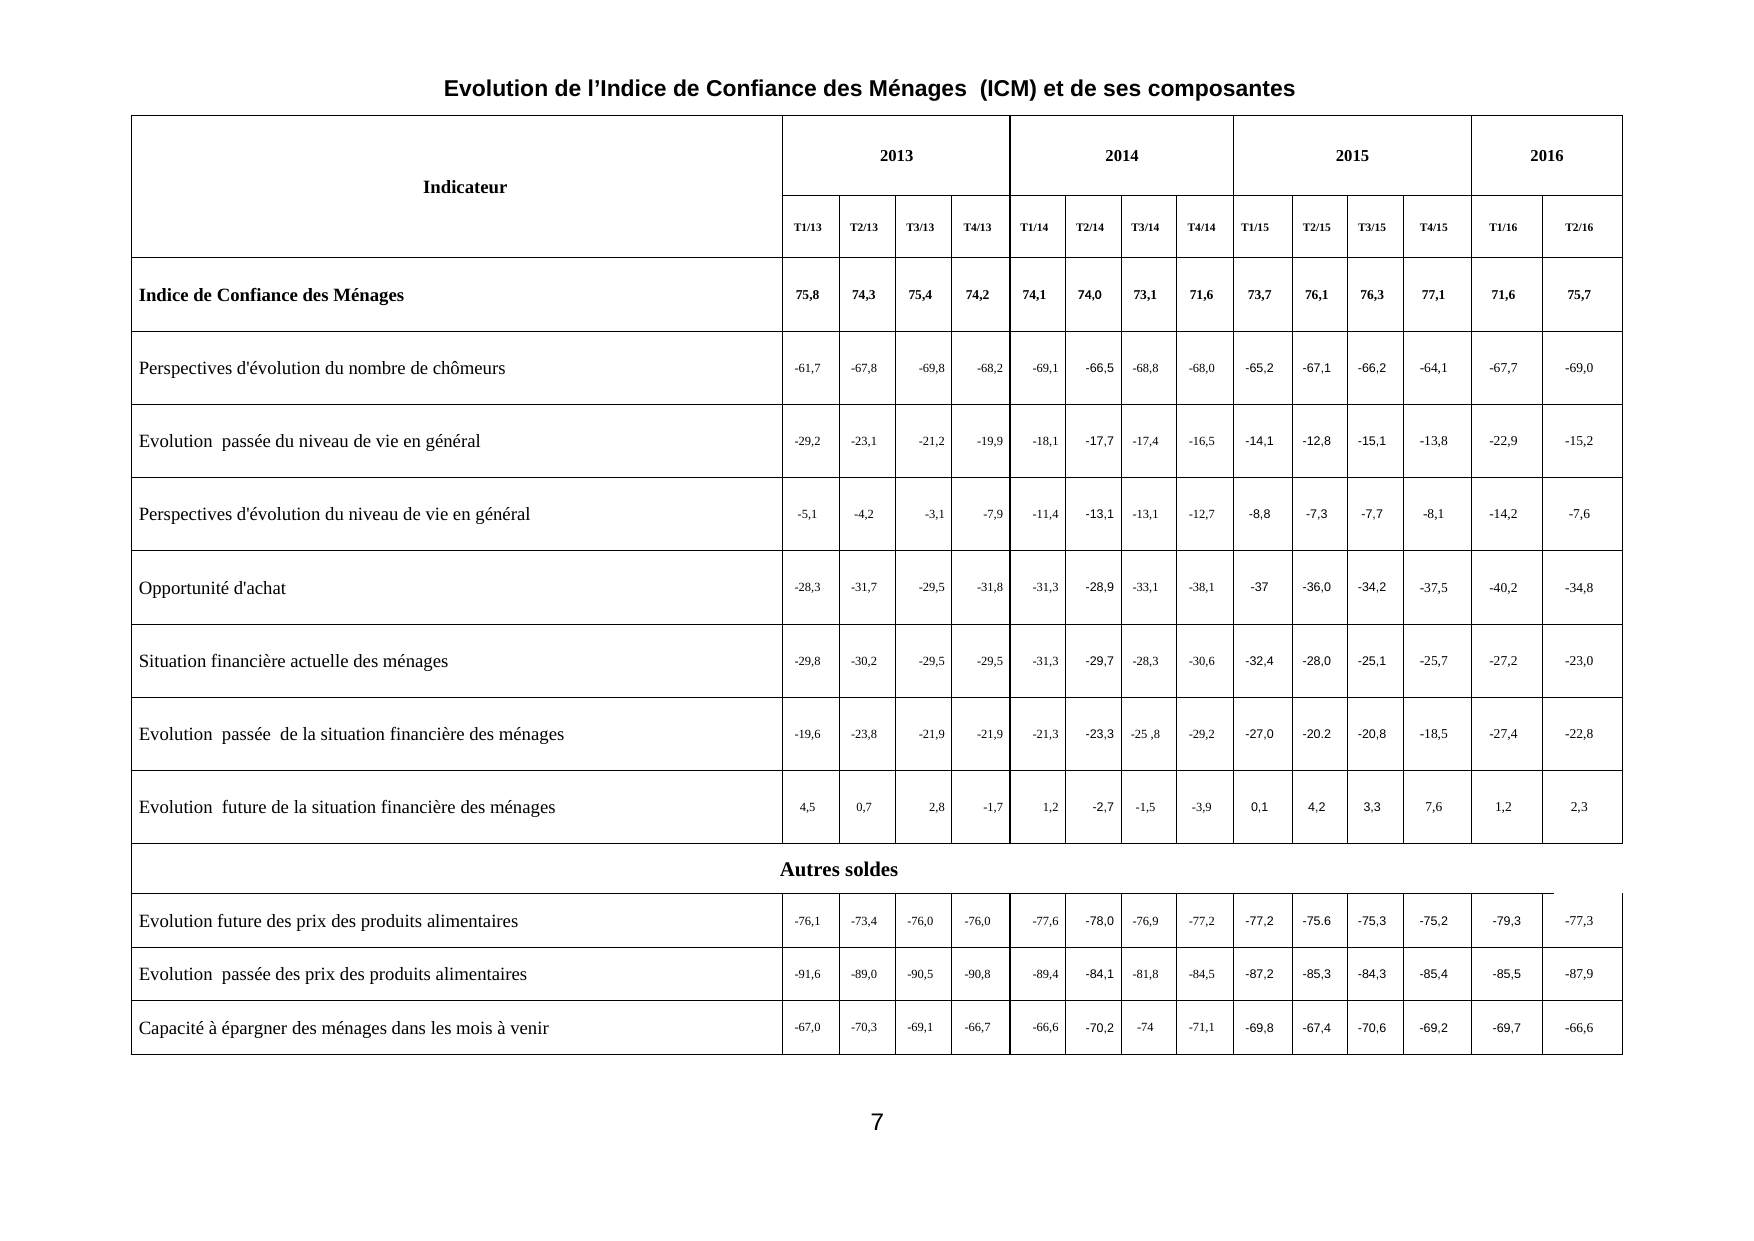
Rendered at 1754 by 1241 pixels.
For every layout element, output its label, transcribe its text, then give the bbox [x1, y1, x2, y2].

table_cell 73,1 [1122, 258, 1176, 331]
table_cell -29,7 [1066, 625, 1121, 697]
table_cell -65,2 [1234, 332, 1292, 404]
table_cell -12,7 [1177, 478, 1233, 550]
table_cell T3/13 [896, 196, 951, 257]
table_cell -29,2 [783, 405, 839, 477]
table_cell -70,2 [1066, 1001, 1121, 1054]
table_cell 74,1 [1011, 258, 1065, 331]
table_cell -66,5 [1066, 332, 1121, 404]
table_cell -27,2 [1472, 625, 1542, 697]
table_cell -14,1 [1234, 405, 1292, 477]
table_cell 75,4 [896, 258, 951, 331]
table_cell -21,3 [1011, 698, 1065, 770]
table_cell -67,4 [1293, 1001, 1347, 1054]
table_cell -23,1 [840, 405, 895, 477]
table_cell 77,1 [1404, 258, 1471, 331]
table_cell -85,4 [1404, 948, 1471, 1000]
table_cell -28,0 [1293, 625, 1347, 697]
table_cell -64,1 [1404, 332, 1471, 404]
table_cell T1/16 [1472, 196, 1542, 257]
table_header 2013 [783, 116, 1009, 195]
table_cell -36,0 [1293, 551, 1347, 623]
table_cell -66,7 [952, 1001, 1009, 1054]
table_cell Evolution future des prix des produits alimentaires [132, 894, 782, 947]
table_cell -23,8 [840, 698, 895, 770]
table_cell -23,3 [1066, 698, 1121, 770]
table_cell -13,1 [1122, 478, 1176, 550]
table_cell -69,1 [896, 1001, 951, 1054]
table_cell -28,3 [1122, 625, 1176, 697]
table_cell 1,2 [1011, 771, 1065, 843]
table_cell -75,3 [1348, 894, 1403, 947]
table_cell T3/15 [1348, 196, 1403, 257]
table_cell -29,8 [783, 625, 839, 697]
table_cell T2/13 [840, 196, 895, 257]
table_cell -1,7 [952, 771, 1009, 843]
table_cell Evolution passée de la situation financière des ménages [132, 698, 782, 770]
table_cell 2,3 [1543, 771, 1622, 843]
table_cell -18,5 [1404, 698, 1471, 770]
table_cell -87,2 [1234, 948, 1292, 1000]
table_cell 4,2 [1293, 771, 1347, 843]
table_cell 7,6 [1404, 771, 1471, 843]
table_cell -3,9 [1177, 771, 1233, 843]
table_cell Perspectives d'évolution du niveau de vie en général [132, 478, 782, 550]
table_cell -85,5 [1472, 948, 1542, 1000]
table_cell T2/15 [1293, 196, 1347, 257]
table_cell -17,7 [1066, 405, 1121, 477]
table_cell -68,0 [1177, 332, 1233, 404]
table_cell -84,5 [1177, 948, 1233, 1000]
table_cell T2/16 [1543, 196, 1622, 257]
table_cell -4,2 [840, 478, 895, 550]
table_cell -3,1 [896, 478, 951, 550]
table_cell -84,3 [1348, 948, 1403, 1000]
table_cell -69,8 [896, 332, 951, 404]
table_cell -19,6 [783, 698, 839, 770]
table_cell -69,0 [1543, 332, 1622, 404]
table_cell -70,6 [1348, 1001, 1403, 1054]
table_cell T4/13 [952, 196, 1009, 257]
table_header 2014 [1011, 116, 1233, 195]
table_cell 1,2 [1472, 771, 1542, 843]
table_cell -25,1 [1348, 625, 1403, 697]
table_cell -28,3 [783, 551, 839, 623]
table_cell 3,3 [1348, 771, 1403, 843]
table_cell -71,1 [1177, 1001, 1233, 1054]
table_cell -8,8 [1234, 478, 1292, 550]
table_cell -77,6 [1011, 894, 1065, 947]
table_cell -20,8 [1348, 698, 1403, 770]
table_cell 75,7 [1543, 258, 1622, 331]
table_cell T1/15 [1234, 196, 1292, 257]
table_cell 4,5 [783, 771, 839, 843]
table_cell -84,1 [1066, 948, 1121, 1000]
table_cell -34,8 [1543, 551, 1622, 623]
table_cell -77,2 [1234, 894, 1292, 947]
table_cell -18,1 [1011, 405, 1065, 477]
table_cell -7,3 [1293, 478, 1347, 550]
table_cell -5,1 [783, 478, 839, 550]
table_cell -67,1 [1293, 332, 1347, 404]
table_cell T4/14 [1177, 196, 1233, 257]
table_cell -68,2 [952, 332, 1009, 404]
table_cell -81,8 [1122, 948, 1176, 1000]
table_cell 0,1 [1234, 771, 1292, 843]
table_cell Capacité à épargner des ménages dans les mois à venir [132, 1001, 782, 1054]
table_cell -22,8 [1543, 698, 1622, 770]
table_cell -37 [1234, 551, 1292, 623]
table_cell -75.6 [1293, 894, 1347, 947]
table_cell -37,5 [1404, 551, 1471, 623]
table_cell -69,2 [1404, 1001, 1471, 1054]
table_cell -14,2 [1472, 478, 1542, 550]
table_cell -29,5 [896, 551, 951, 623]
table_cell 75,8 [783, 258, 839, 331]
table_cell -1,5 [1122, 771, 1176, 843]
table_cell 74,3 [840, 258, 895, 331]
table_cell -90,8 [952, 948, 1009, 1000]
table_cell -21,9 [952, 698, 1009, 770]
table_cell -34,2 [1348, 551, 1403, 623]
table_cell -25 ,8 [1122, 698, 1176, 770]
table_cell -77,2 [1177, 894, 1233, 947]
table_cell Autres soldes [132, 844, 1553, 893]
table_cell -87,9 [1543, 948, 1622, 1000]
table_cell -66,6 [1543, 1001, 1622, 1054]
table_cell -21,2 [896, 405, 951, 477]
table_cell T2/14 [1066, 196, 1121, 257]
table_cell -23,0 [1543, 625, 1622, 697]
table_cell 71,6 [1472, 258, 1542, 331]
table_cell 2,8 [896, 771, 951, 843]
table_cell -75,2 [1404, 894, 1471, 947]
table_cell 76,3 [1348, 258, 1403, 331]
table_cell -30,6 [1177, 625, 1233, 697]
table_cell -15,2 [1543, 405, 1622, 477]
table_cell Indice de Confiance des Ménages [132, 258, 782, 331]
table_cell 74,2 [952, 258, 1009, 331]
table_cell T1/13 [783, 196, 839, 257]
table_cell -27,0 [1234, 698, 1292, 770]
table_cell -61,7 [783, 332, 839, 404]
table_cell -21,9 [896, 698, 951, 770]
table_cell -91,6 [783, 948, 839, 1000]
table_cell -73,4 [840, 894, 895, 947]
table_cell -67,0 [783, 1001, 839, 1054]
table_cell -29,5 [896, 625, 951, 697]
table_cell 74,0 [1066, 258, 1121, 331]
table_cell Evolution future de la situation financière des ménages [132, 771, 782, 843]
table_cell Evolution passée du niveau de vie en général [132, 405, 782, 477]
table_cell Situation financière actuelle des ménages [132, 625, 782, 697]
table_cell -68,8 [1122, 332, 1176, 404]
table_cell -79,3 [1472, 894, 1542, 947]
table_cell T1/14 [1011, 196, 1065, 257]
table_cell 76,1 [1293, 258, 1347, 331]
table_cell -31,7 [840, 551, 895, 623]
table_header 2016 [1472, 116, 1622, 195]
table_cell -25,7 [1404, 625, 1471, 697]
table_cell -69,7 [1472, 1001, 1542, 1054]
table_cell -27,4 [1472, 698, 1542, 770]
table_cell -31,8 [952, 551, 1009, 623]
table_cell -17,4 [1122, 405, 1176, 477]
table_cell -74 [1122, 1001, 1176, 1054]
table_cell -28,9 [1066, 551, 1121, 623]
table_cell 71,6 [1177, 258, 1233, 331]
table_cell -90,5 [896, 948, 951, 1000]
table_cell -32,4 [1234, 625, 1292, 697]
table_cell Perspectives d'évolution du nombre de chômeurs [132, 332, 782, 404]
table_cell T3/14 [1122, 196, 1176, 257]
table_cell -16,5 [1177, 405, 1233, 477]
table_cell -30,2 [840, 625, 895, 697]
table_cell -69,8 [1234, 1001, 1292, 1054]
table_header Indicateur [132, 116, 782, 257]
table_cell -40,2 [1472, 551, 1542, 623]
table_cell -76,0 [896, 894, 951, 947]
table_cell -31,3 [1011, 551, 1065, 623]
table_header 2015 [1234, 116, 1471, 195]
table_cell -69,1 [1011, 332, 1065, 404]
table_cell Evolution passée des prix des produits alimentaires [132, 948, 782, 1000]
table_cell -76,9 [1122, 894, 1176, 947]
table_cell 73,7 [1234, 258, 1292, 331]
table_cell -67,7 [1472, 332, 1542, 404]
table_cell -7,9 [952, 478, 1009, 550]
table_cell -13,8 [1404, 405, 1471, 477]
table_cell -38,1 [1177, 551, 1233, 623]
table_cell T4/15 [1404, 196, 1471, 257]
table_cell -29,2 [1177, 698, 1233, 770]
table_cell -31,3 [1011, 625, 1065, 697]
table_cell 0,7 [840, 771, 895, 843]
table_cell -78,0 [1066, 894, 1121, 947]
table_cell -29,5 [952, 625, 1009, 697]
table_cell -89,4 [1011, 948, 1065, 1000]
table_cell -7,7 [1348, 478, 1403, 550]
table_cell -2,7 [1066, 771, 1121, 843]
table_cell -85,3 [1293, 948, 1347, 1000]
table_cell -89,0 [840, 948, 895, 1000]
table_cell -20.2 [1293, 698, 1347, 770]
table_cell -7,6 [1543, 478, 1622, 550]
table_cell -76,1 [783, 894, 839, 947]
table_cell Opportunité d'achat [132, 551, 782, 623]
table_cell -66,2 [1348, 332, 1403, 404]
text Evolution de l’Indice de Confiance des Ménages (ICM) et de ses composantes [60, 75, 1679, 101]
table_cell -33,1 [1122, 551, 1176, 623]
table_cell -19,9 [952, 405, 1009, 477]
table_cell -77,3 [1543, 893, 1622, 947]
table_cell -15,1 [1348, 405, 1403, 477]
table_cell -66,6 [1011, 1001, 1065, 1054]
table_cell -11,4 [1011, 478, 1065, 550]
table_cell -67,8 [840, 332, 895, 404]
table_cell -22,9 [1472, 405, 1542, 477]
table_cell -76,0 [952, 894, 1009, 947]
table_cell -12,8 [1293, 405, 1347, 477]
table_cell -13,1 [1066, 478, 1121, 550]
table_cell -70,3 [840, 1001, 895, 1054]
table_cell -8,1 [1404, 478, 1471, 550]
